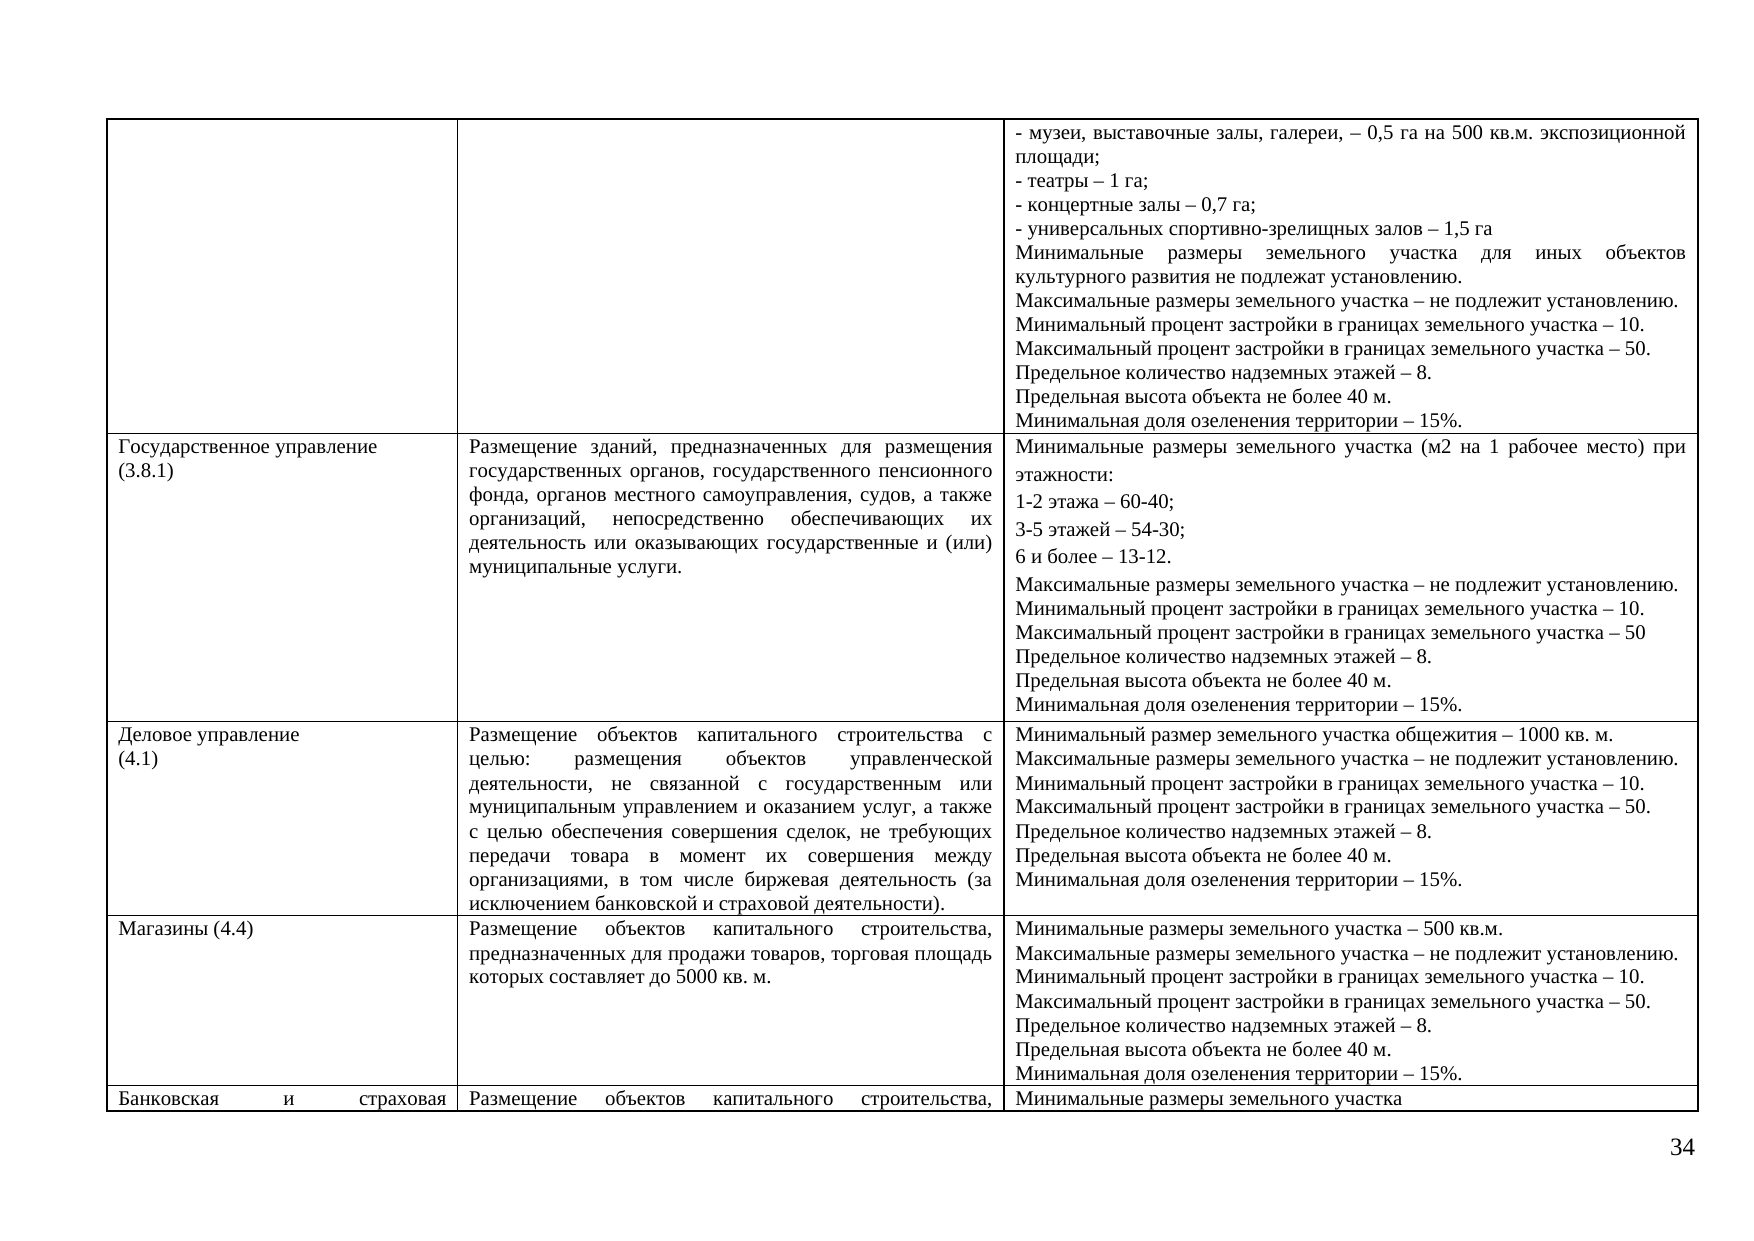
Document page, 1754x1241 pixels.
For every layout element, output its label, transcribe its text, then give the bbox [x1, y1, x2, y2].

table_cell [108, 1086, 457, 1110]
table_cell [1005, 1086, 1697, 1110]
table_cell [458, 120, 1003, 432]
table_cell Размещение объектов капитального строительства с целью: размещения объектов управленческой деятельности, не связанной с государственным или муниципальным управлением и оказанием услуг, а также с целью обеспечения совершения сделок, не требующих передачи товара в момент их совершения между организациями, в том числе биржевая деятельность (за исключением банковской и страховой деятельности). [458, 722, 1003, 915]
table_cell Деловое управление (4.1) [108, 722, 457, 915]
table_cell Государственное управление (3.8.1) [108, 434, 457, 721]
table_cell Размещение зданий, предназначенных для размещения государственных органов, государственного пенсионного фонда, органов местного самоуправления, судов, а также организаций, непосредственно обеспечивающих их деятельность или оказывающих государственные и (или) муниципальные услуги. [458, 434, 1003, 721]
table_cell Минимальные размеры земельного участка (м2 на 1 рабочее место) при этажности: 1-2 этажа – 60-40; 3-5 этажей – 54-30; 6 и более – 13-12. Максимальные размеры земельного участка – не подлежит установлению. Минимальный процент застройки в границах земельного участка – 10. Максимальный процент застройки в границах земельного участка – 50 Предельное количество надземных этажей – 8. Предельная высота объекта не более 40 м. Минимальная доля озеленения территории – 15%. [1005, 434, 1697, 721]
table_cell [1005, 120, 1697, 432]
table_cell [458, 1086, 1003, 1110]
table_cell Магазины (4.4) [108, 916, 457, 1085]
table_cell Минимальные размеры земельного участка – 500 кв.м. Максимальные размеры земельного участка – не подлежит установлению. Минимальный процент застройки в границах земельного участка – 10. Максимальный процент застройки в границах земельного участка – 50. Предельное количество надземных этажей – 8. Предельная высота объекта не более 40 м. Минимальная доля озеленения территории – 15%. [1005, 916, 1697, 1085]
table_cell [108, 120, 457, 432]
table_cell Минимальный размер земельного участка общежития – 1000 кв. м. Максимальные размеры земельного участка – не подлежит установлению. Минимальный процент застройки в границах земельного участка – 10. Максимальный процент застройки в границах земельного участка – 50. Предельное количество надземных этажей – 8. Предельная высота объекта не более 40 м. Минимальная доля озеленения территории – 15%. [1005, 722, 1697, 915]
table_cell Размещение объектов капитального строительства, предназначенных для продажи товаров, торговая площадь которых составляет до 5000 кв. м. [458, 916, 1003, 1085]
